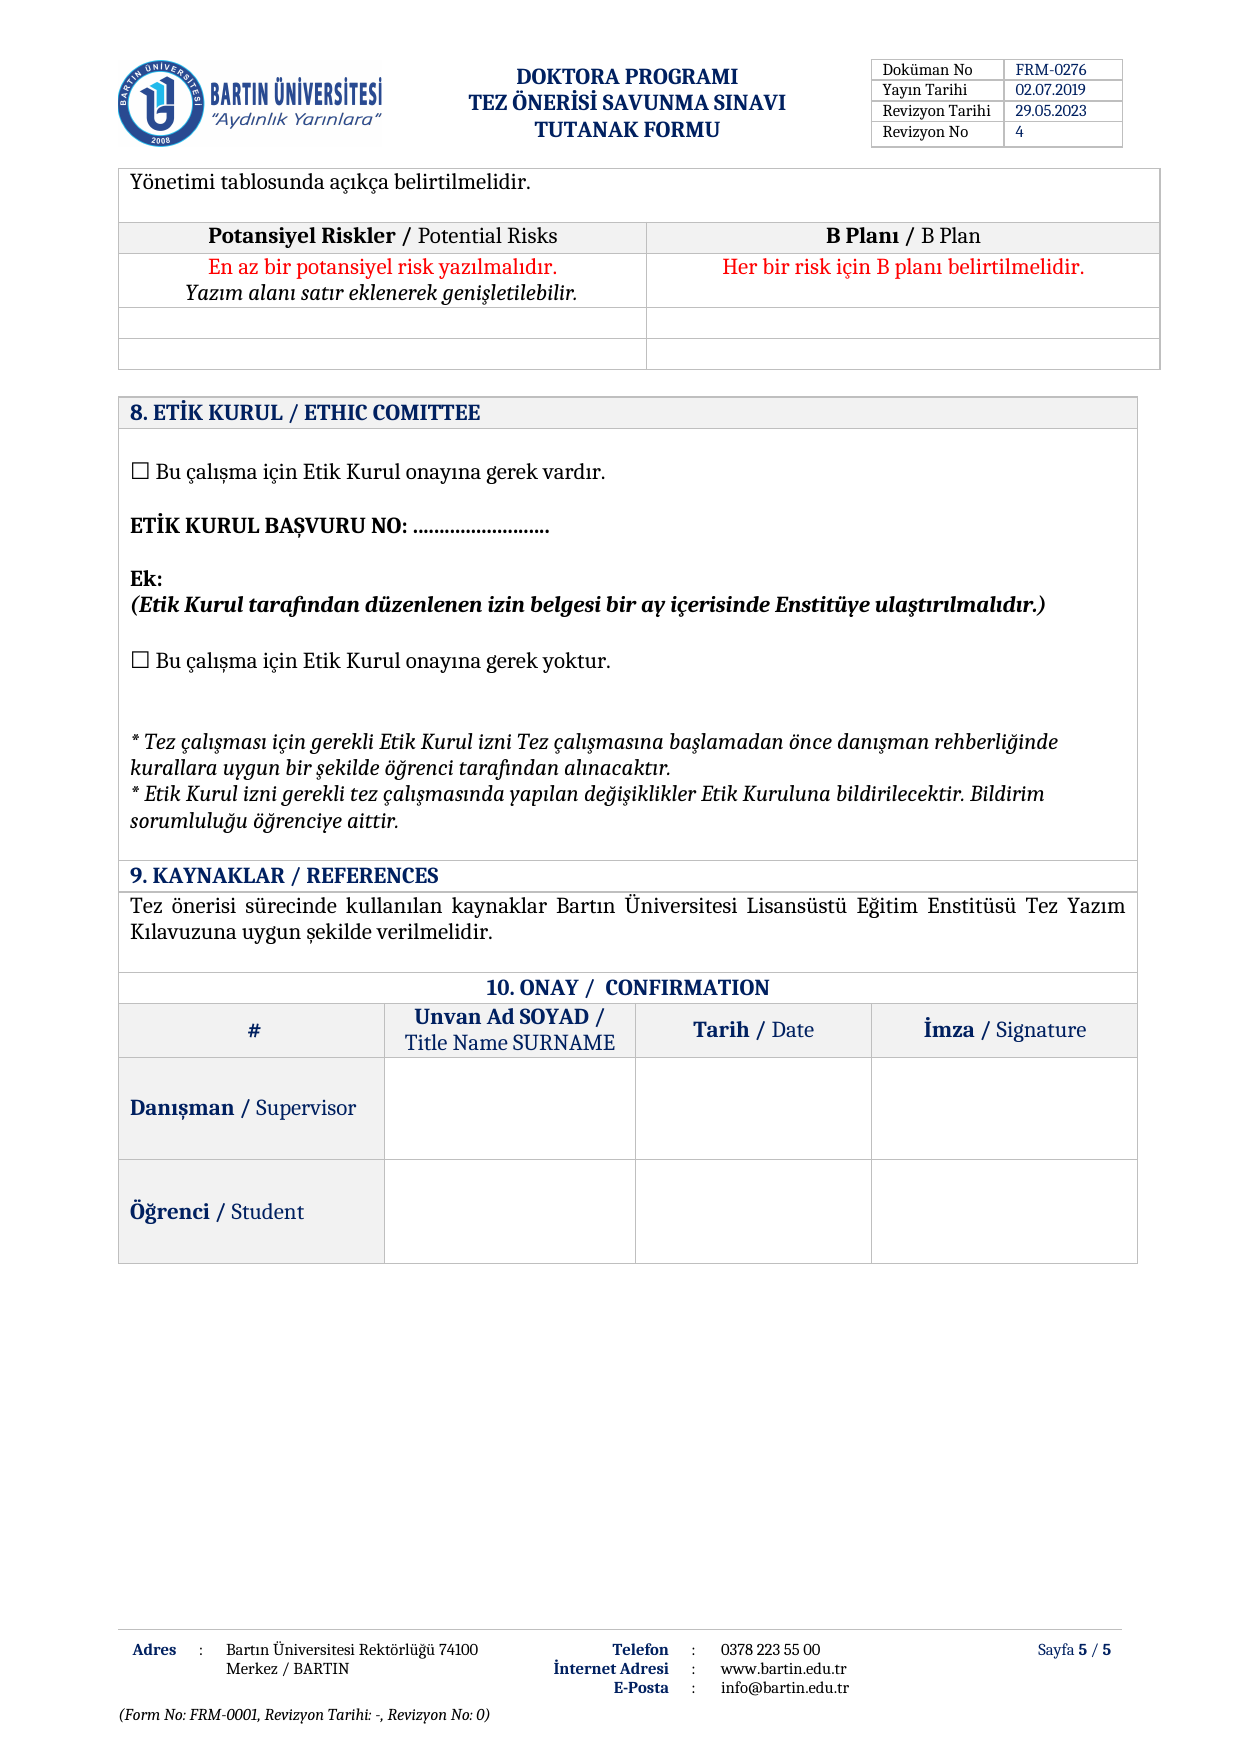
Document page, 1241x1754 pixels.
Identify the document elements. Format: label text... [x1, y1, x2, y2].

table_cell Bu çalışma için Etik Kurul onayına gerek vardır. ETİK KURUL BAŞVURU NO: .......................... Ek: (Etik Kurul tarafından düzenlenen izin belgesi bir ay içerisinde Enstitüye ulaştırılmalıdır.) Bu çalışma için Etik Kurul onayına gerek yoktur. * Tez çalışması için gerekli Etik Kurul izni Tez çalışmasına başlamadan önce danışman rehberliğinde kurallara uygun bir şekilde öğrenci tarafından alınacaktır. * Etik Kurul izni gerekli tez çalışmasında yapılan değişiklikler Etik Kuruluna bildirilecektir. Bildirim sorumluluğu öğrenciye aittir. [119, 429, 1137, 860]
table_cell [872, 1058, 1137, 1159]
table_cell B Planı / B Plan [647, 223, 1159, 253]
table_cell Tez önerisi sürecinde kullanılan kaynaklar Bartın Üniversitesi Lisansüstü Eğitim Enstitüsü Tez Yazım Kılavuzuna uygun şekilde verilmelidir. [119, 893, 1137, 972]
table_cell Tarih / Date [636, 1004, 871, 1057]
picture [118, 60, 382, 147]
table_cell [636, 1058, 871, 1159]
table_cell [636, 1160, 871, 1263]
table_cell Her bir risk için B planı belirtilmelidir. [647, 254, 1159, 307]
table_cell [647, 308, 1159, 338]
table_cell [119, 308, 646, 338]
table_cell İmza / Signature [872, 1004, 1137, 1057]
table_cell 10. ONAY / CONFIRMATION [119, 973, 1137, 1003]
table_cell Unvan Ad SOYAD / Title Name SURNAME [385, 1004, 635, 1057]
table_cell [119, 339, 646, 369]
table_cell [872, 1160, 1137, 1263]
table_header 8. ETİK KURUL / ETHIC COMITTEE [119, 398, 1137, 428]
table_cell Potansiyel Riskler / Potential Risks [119, 223, 646, 253]
table_cell Öğrenci / Student [119, 1160, 384, 1263]
table_cell [385, 1160, 635, 1263]
table_cell Danışman / Supervisor [119, 1058, 384, 1159]
table_cell En az bir potansiyel risk yazılmalıdır. Yazım alanı satır eklenerek genişletilebilir. [119, 254, 646, 307]
table_cell # [119, 1004, 384, 1057]
table_cell [647, 339, 1159, 369]
table_cell 9. KAYNAKLAR / REFERENCES [119, 861, 1137, 891]
table_cell [385, 1058, 635, 1159]
